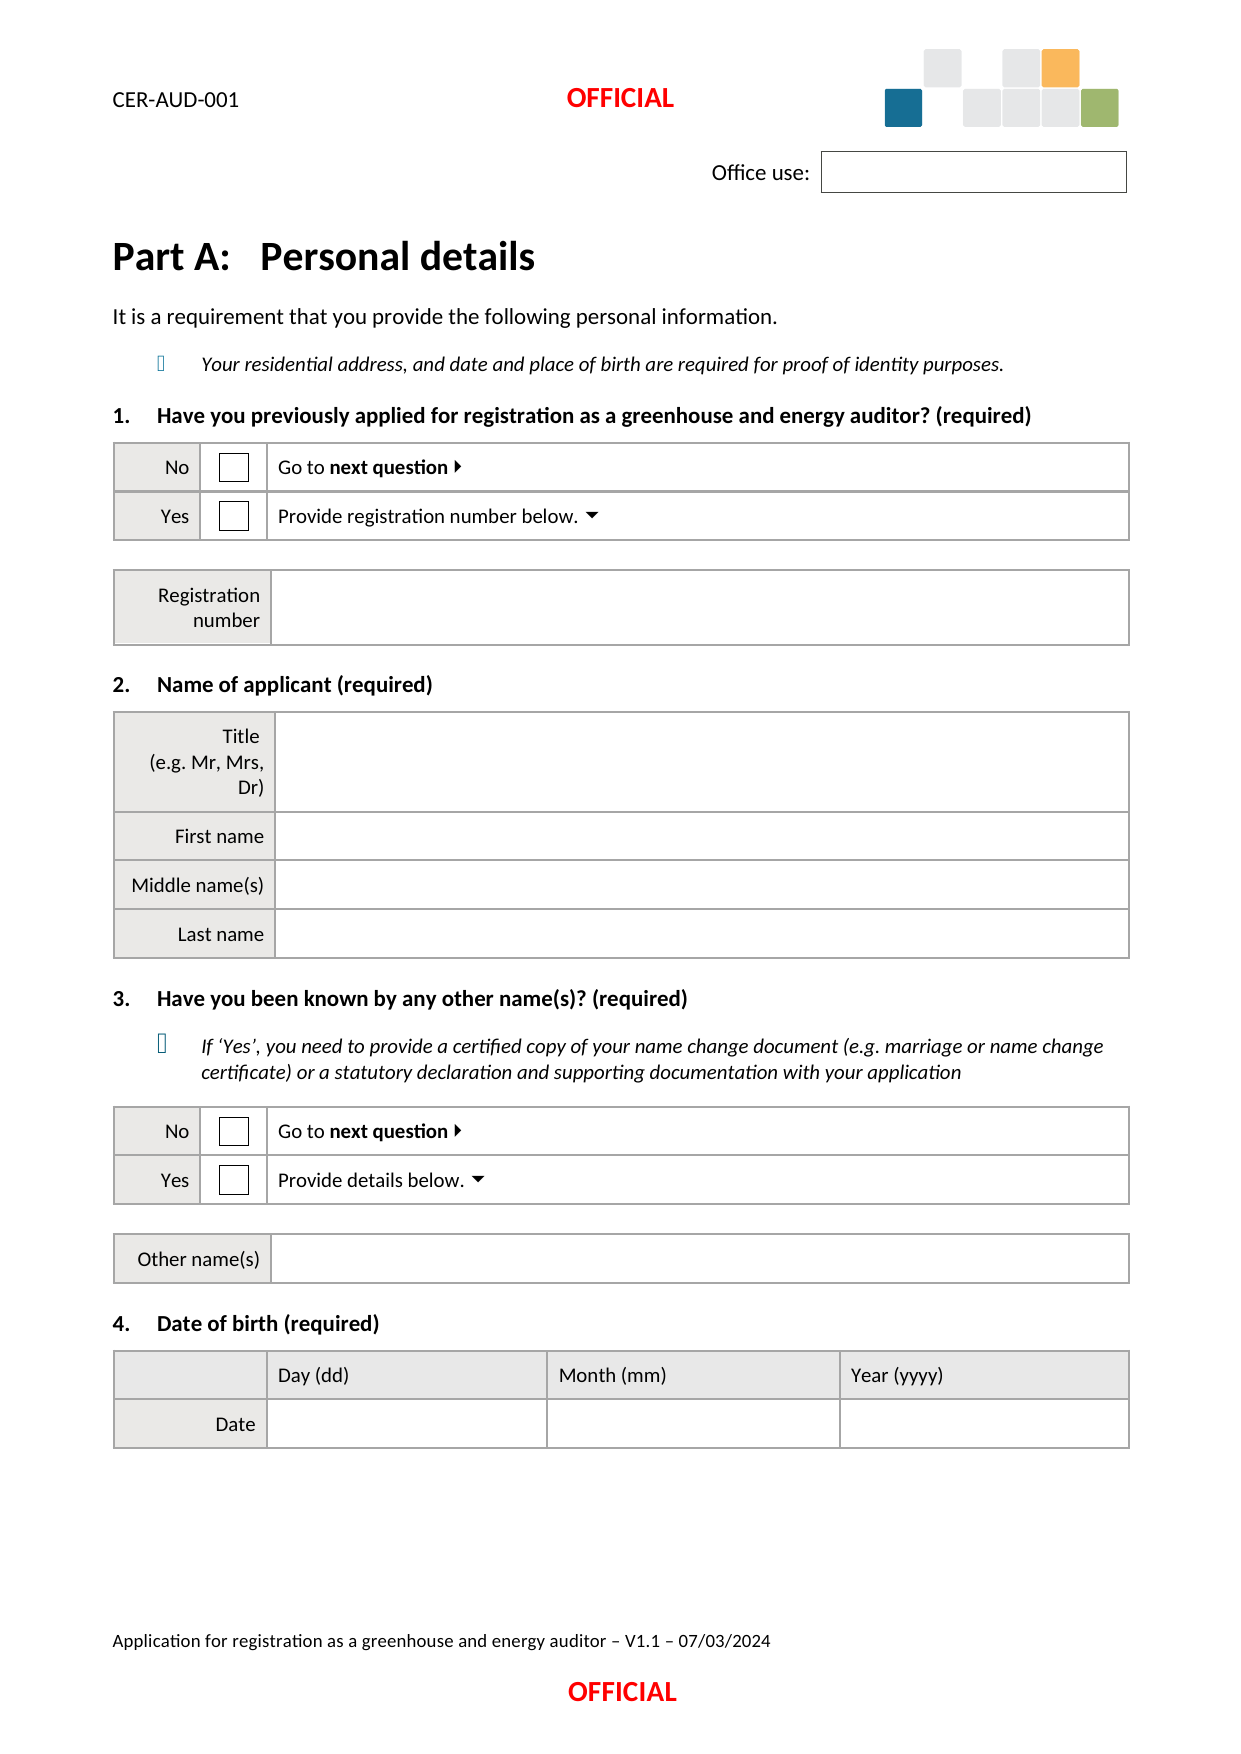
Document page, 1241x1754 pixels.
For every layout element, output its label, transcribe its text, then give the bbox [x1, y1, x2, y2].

table_cell [201, 1156, 266, 1203]
table_header Go to next question [268, 1108, 1128, 1154]
table_header [822, 152, 1126, 192]
text If ‘Yes’, you need to provide a certified copy of your name change document (e.g. marriage or name change certificate) or a statutory declaration and supporting documentation with your application [157, 1033, 1128, 1085]
table_cell First name [115, 813, 274, 859]
table_header No [115, 1108, 199, 1154]
table_cell Provide registration number below. [268, 493, 1128, 539]
table_cell Yes [115, 493, 199, 539]
table_cell Date [115, 1400, 266, 1447]
subtitle Personal details [112, 230, 1128, 281]
table_header Office use: [113, 151, 821, 192]
table_header Day (dd) [268, 1352, 546, 1398]
table_header Registration number [115, 571, 270, 643]
text Name of applicant (required) [112, 671, 1128, 698]
picture [160, 1034, 166, 1051]
table_cell Provide details below. [268, 1156, 1128, 1203]
table_header [115, 1352, 266, 1398]
table_header [272, 1235, 1128, 1282]
picture [158, 356, 164, 371]
table_cell [548, 1400, 839, 1447]
table_cell [841, 1400, 1128, 1447]
table_header [276, 713, 1128, 811]
text Date of birth (required) [112, 1309, 1128, 1337]
table_cell Yes [115, 1156, 199, 1203]
text It is a requirement that you provide the following personal information. [112, 302, 1128, 330]
table_cell [276, 813, 1128, 859]
table_cell [201, 493, 266, 539]
table_header [272, 571, 1128, 643]
text Have you previously applied for registration as a greenhouse and energy auditor? (required) [112, 401, 1128, 429]
text Your residential address, and date and place of birth are required for proof of identity purposes. [157, 351, 1128, 376]
table_cell [276, 910, 1128, 957]
text Have you been known by any other name(s)? (required) [112, 984, 1128, 1012]
table_cell [276, 861, 1128, 908]
table_header [201, 1108, 266, 1154]
table_header Go to next question [268, 444, 1128, 490]
table_cell Middle name(s) [115, 861, 274, 908]
table_header No [115, 444, 199, 490]
table_header Month (mm) [548, 1352, 839, 1398]
table_header Other name(s) [115, 1235, 270, 1282]
table_cell [268, 1400, 546, 1447]
table_header [201, 444, 266, 490]
picture [884, 49, 1119, 127]
table_cell Last name [115, 910, 274, 957]
table_header Title (e.g. Mr, Mrs, Dr) [115, 713, 274, 811]
table_header Year (yyyy) [841, 1352, 1128, 1398]
